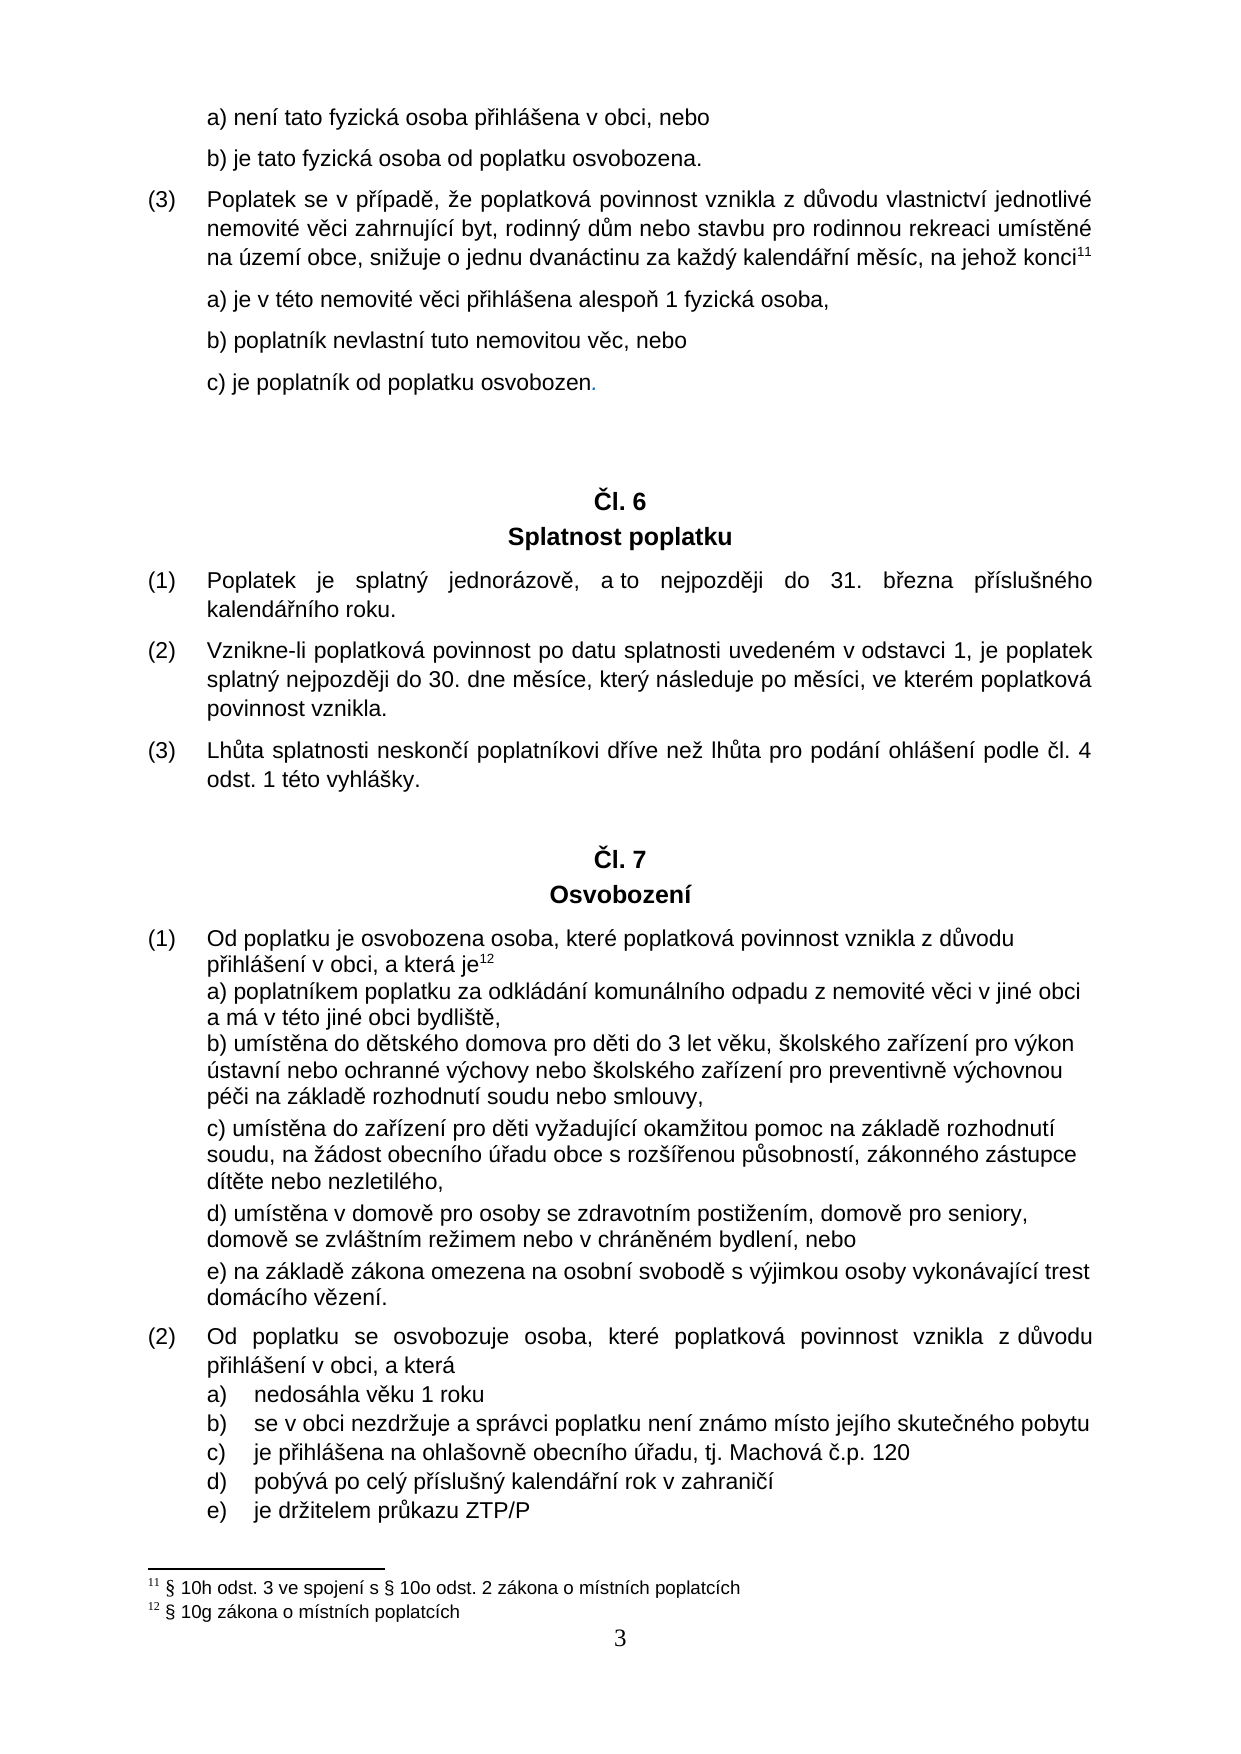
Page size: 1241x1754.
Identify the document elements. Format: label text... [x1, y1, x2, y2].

text Splatnost poplatku [148, 521, 1093, 550]
list pobývá po celý příslušný kalendářní rok v zahraničí [207, 1468, 1093, 1494]
text d) umístěna v domově pro osoby se zdravotním postižením, domově pro seniory, domově se zvláštním režimem nebo v chráněném bydlení, nebo [207, 1199, 1093, 1252]
text b) umístěna do dětského domova pro děti do 3 let věku, školského zařízení pro výkon ústavní nebo ochranné výchovy nebo školského zařízení pro preventivně výchovnou péči na základě rozhodnutí soudu nebo smlouvy, [207, 1030, 1093, 1109]
list Od poplatku se osvobozuje osoba, které poplatková povinnost vznikla z důvodu přihlášení v obci, a která [148, 1323, 1093, 1378]
text c) umístěna do zařízení pro děti vyžadující okamžitou pomoc na základě rozhodnutí soudu, na žádost obecního úřadu obce s rozšířenou působností, zákonného zástupce dítěte nebo nezletilého, [207, 1115, 1093, 1194]
list Vznikne-li poplatková povinnost po datu splatnosti uvedeném v odstavci 1, je poplatek splatný nejpozději do 30. dne měsíce, který následuje po měsíci, ve kterém poplatková povinnost vznikla. [148, 637, 1093, 722]
list je držitelem průkazu ZTP/P [207, 1497, 1093, 1523]
list je přihlášena na ohlašovně obecního úřadu, tj. Machová č.p. 120 [207, 1439, 1093, 1465]
text a) poplatníkem poplatku za odkládání komunálního odpadu z nemovité věci v jiné obci a má v této jiné obci bydliště, [207, 978, 1093, 1030]
list Poplatek je splatný jednorázově, a to nejpozději do 31. března příslušného kalendářního roku. [148, 567, 1093, 622]
list se v obci nezdržuje a správci poplatku není známo místo jejího skutečného pobytu [207, 1410, 1093, 1436]
text b) poplatník nevlastní tuto nemovitou věc, nebo [207, 327, 1093, 353]
text a) není tato fyzická osoba přihlášena v obci, nebo [207, 103, 1093, 130]
text Čl. 6 [148, 486, 1093, 515]
text Osvobození [148, 879, 1093, 908]
text Čl. 7 [148, 844, 1093, 873]
text a) je v této nemovité věci přihlášena alespoň 1 fyzická osoba, [207, 286, 1093, 312]
list Od poplatku je osvobozena osoba, které poplatková povinnost vznikla z důvodu přihlášení v obci, a která je [148, 925, 1093, 978]
list nedosáhla věku 1 roku [207, 1381, 1093, 1407]
list Poplatek se v případě, že poplatková povinnost vznikla z důvodu vlastnictví jednotlivé nemovité věci zahrnující byt, rodinný dům nebo stavbu pro rodinnou rekreaci umístěné na území obce, snižuje o jednu dvanáctinu za každý kalendářní měsíc, na jehož konci [148, 186, 1093, 271]
text e) na základě zákona omezena na osobní svobodě s výjimkou osoby vykonávající trest domácího vězení. [207, 1258, 1093, 1311]
text b) je tato fyzická osoba od poplatku osvobozena. [207, 145, 1093, 171]
list Lhůta splatnosti neskončí poplatníkovi dříve než lhůta pro podání ohlášení podle čl. 4 odst. 1 této vyhlášky. [148, 737, 1093, 792]
text c) je poplatník od poplatku osvobozen. [207, 369, 1093, 395]
